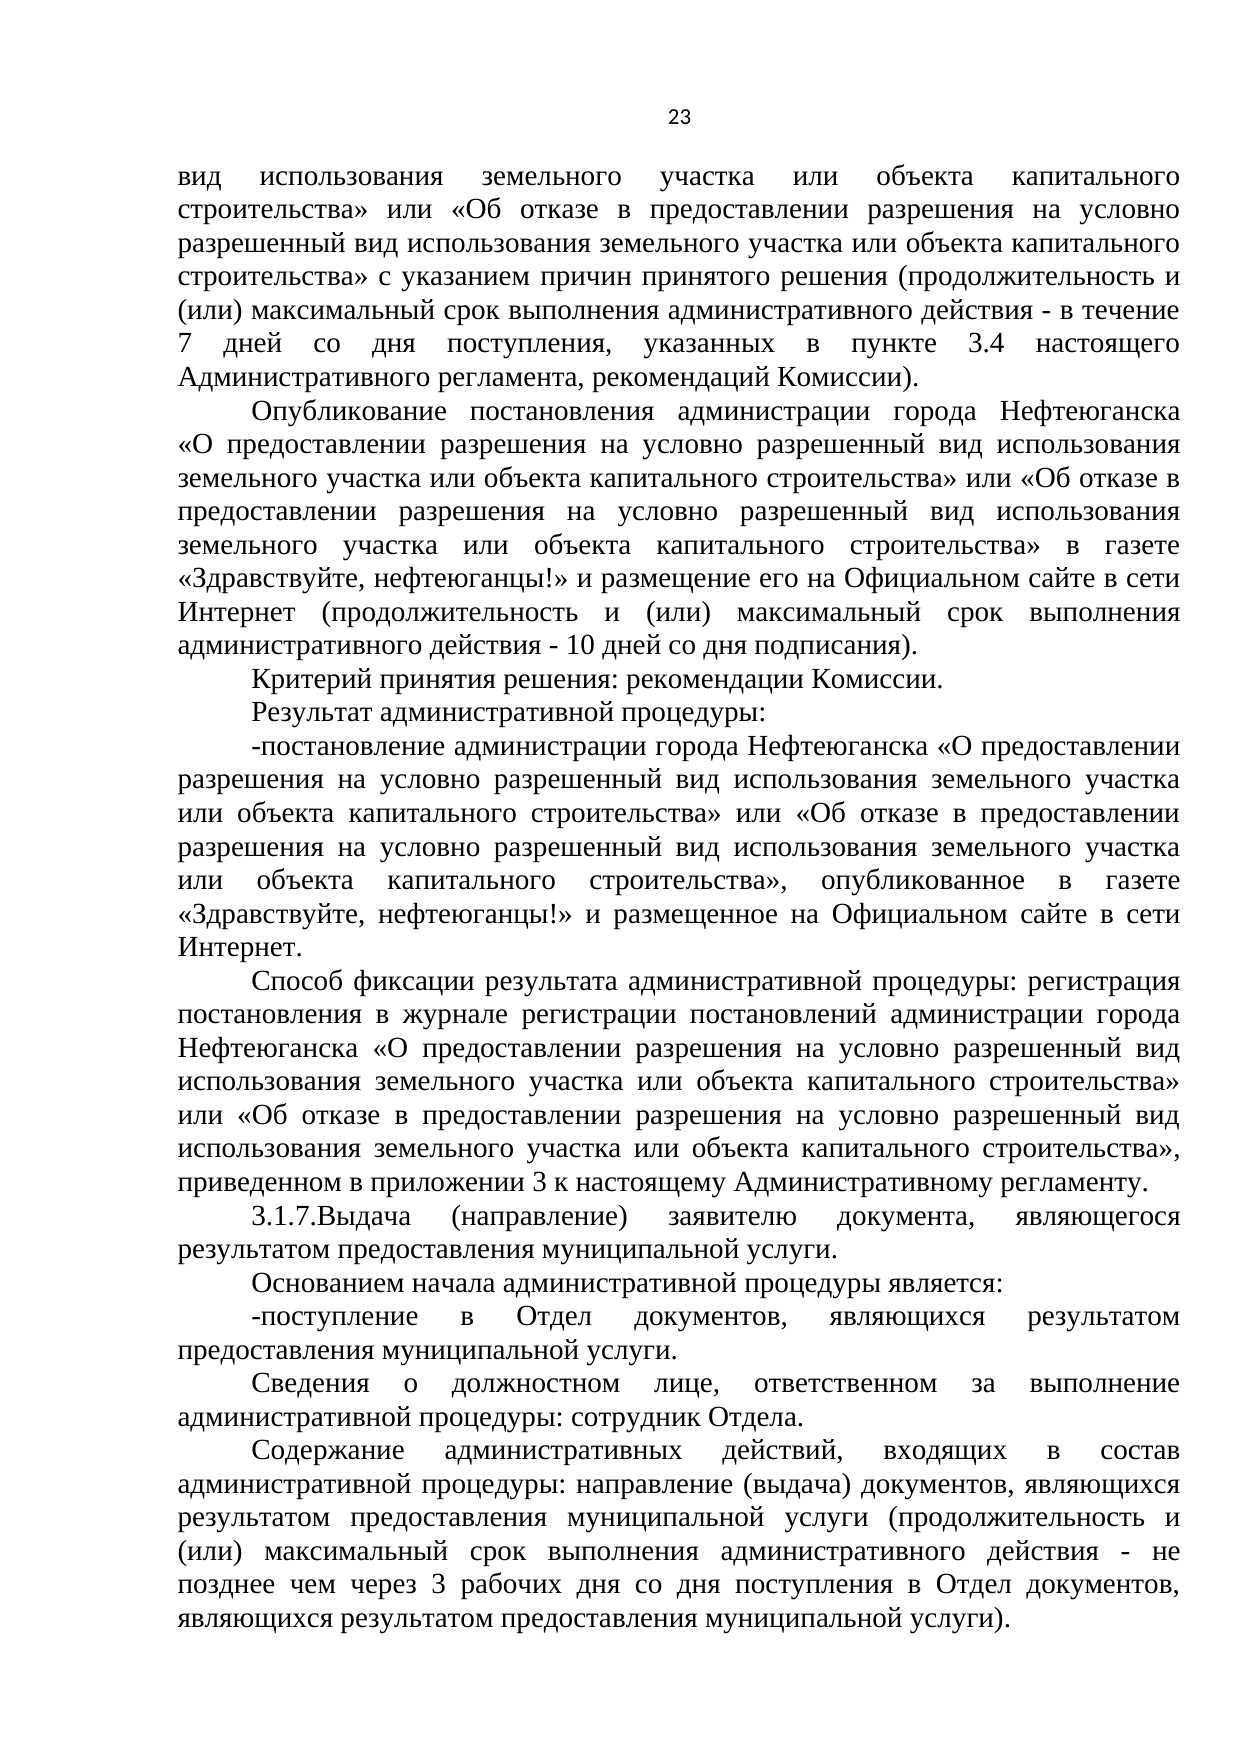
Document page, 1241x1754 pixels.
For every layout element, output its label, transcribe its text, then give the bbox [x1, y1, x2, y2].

text Содержание административных действий, входящих в состав административной процедуры: направление (выдача) документов, являющихся результатом предоставления муниципальной услуги (продолжительность и (или) максимальный срок выполнения административного действия - не позднее чем через 3 рабочих дня со дня поступления в Отдел документов, являющихся результатом предоставления муниципальной услуги). [177, 1432, 1181, 1634]
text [177, 158, 1181, 393]
text -постановление администрации города Нефтеюганска «О предоставлении разрешения на условно разрешенный вид использования земельного участка или объекта капитального строительства» или «Об отказе в предоставлении разрешения на условно разрешенный вид использования земельного участка или объекта капитального строительства», опубликованное в газете «Здравствуйте, нефтеюганцы!» и размещенное на Официальном сайте в сети Интернет. [177, 728, 1181, 963]
text Опубликование постановления администрации города Нефтеюганска «О предоставлении разрешения на условно разрешенный вид использования земельного участка или объекта капитального строительства» или «Об отказе в предоставлении разрешения на условно разрешенный вид использования земельного участка или объекта капитального строительства» в газете «Здравствуйте, нефтеюганцы!» и размещение его на Официальном сайте в сети Интернет (продолжительность и (или) максимальный срок выполнения административного действия - 10 дней со дня подписания). [177, 393, 1181, 661]
text Сведения о должностном лице, ответственном за выполнение административной процедуры: сотрудник Отдела. [177, 1365, 1181, 1432]
text Результат административной процедуры: [177, 694, 1181, 728]
text -поступление в Отдел документов, являющихся результатом предоставления муниципальной услуги. [177, 1298, 1181, 1365]
text 3.1.7.Выдача (направление) заявителю документа, являющегося результатом предоставления муниципальной услуги. [177, 1198, 1181, 1265]
text Критерий принятия решения: рекомендации Комиссии. [177, 661, 1181, 694]
text Способ фиксации результата административной процедуры: регистрация постановления в журнале регистрации постановлений администрации города Нефтеюганска «О предоставлении разрешения на условно разрешенный вид использования земельного участка или объекта капитального строительства» или «Об отказе в предоставлении разрешения на условно разрешенный вид использования земельного участка или объекта капитального строительства», приведенном в приложении 3 к настоящему Административному регламенту. [177, 963, 1181, 1198]
text Основанием начала административной процедуры является: [177, 1265, 1181, 1298]
